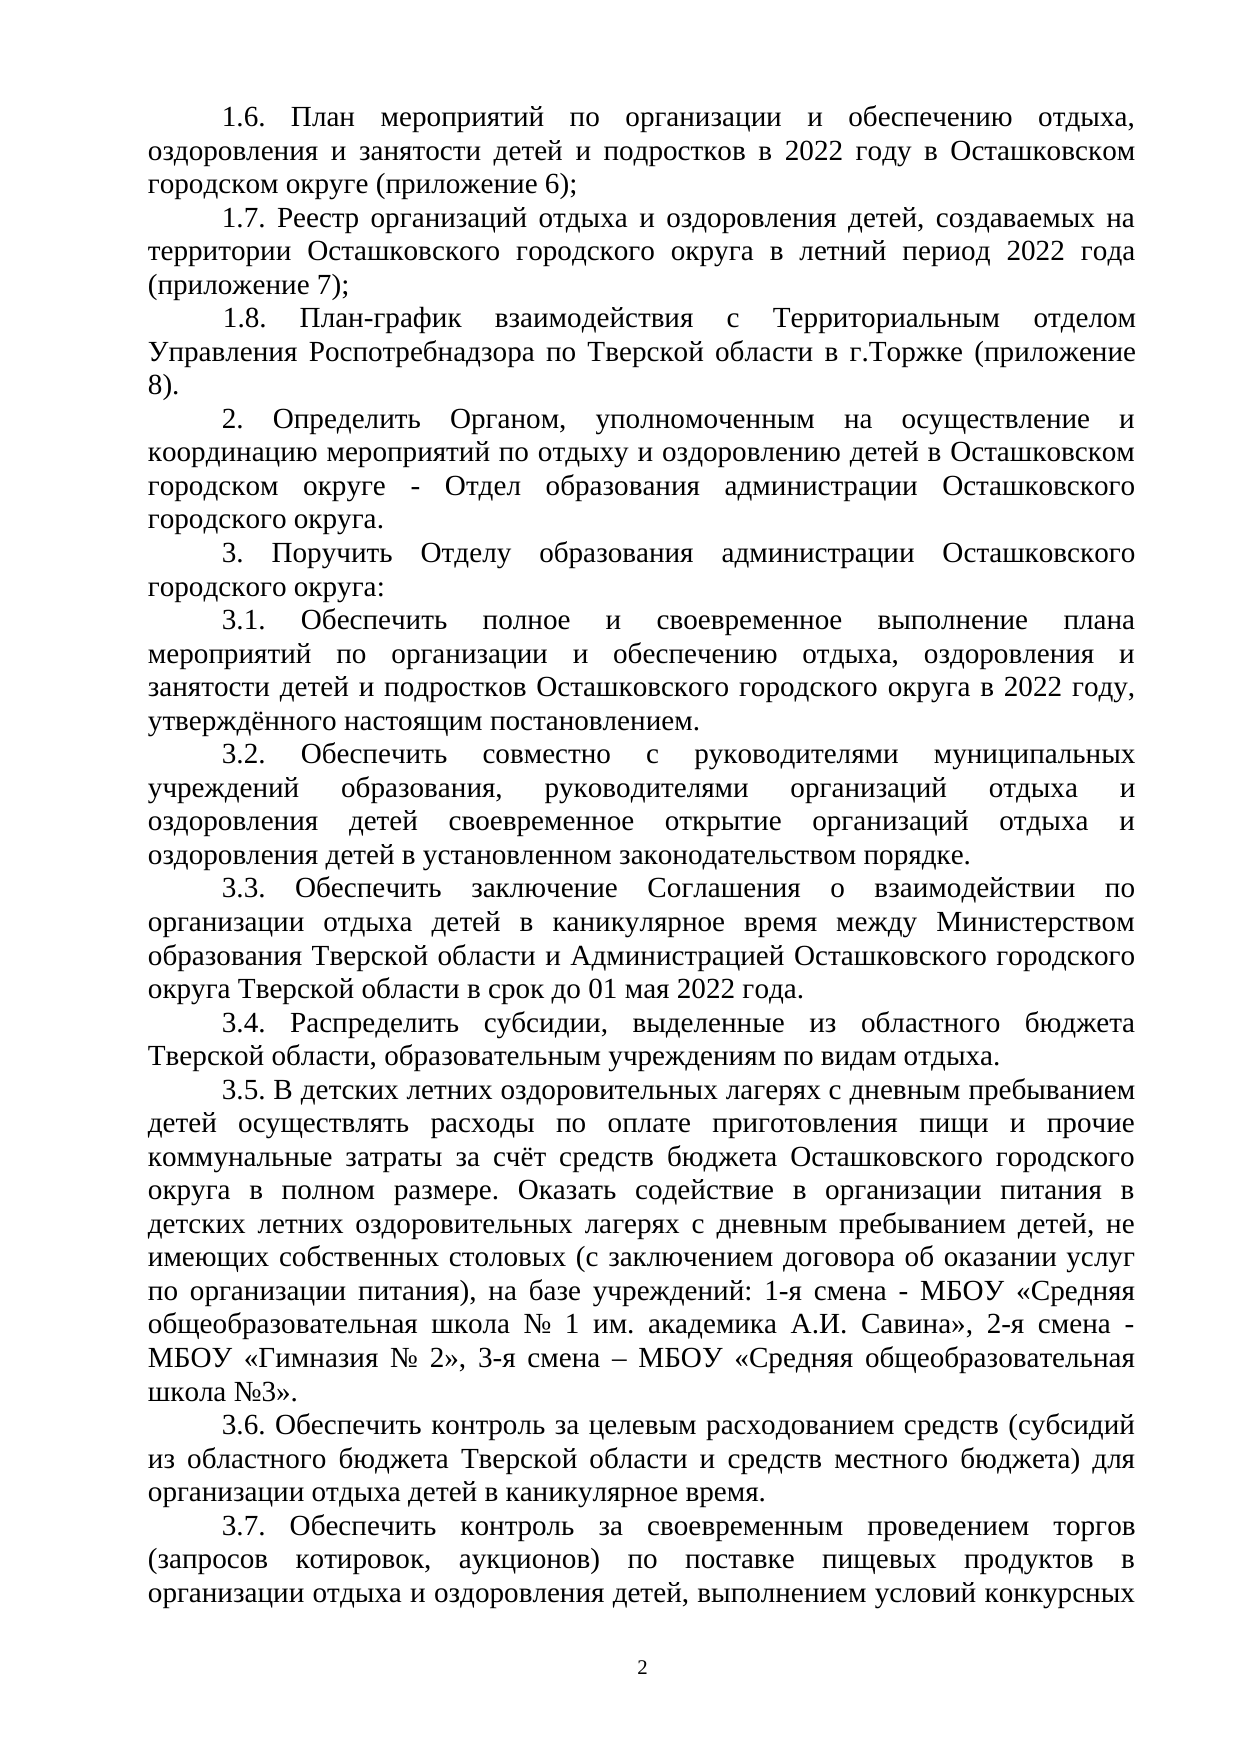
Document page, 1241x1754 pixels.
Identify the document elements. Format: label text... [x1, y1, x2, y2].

text 2. Определить Органом, уполномоченным на осуществление и координацию мероприятий по отдыху и оздоровлению детей в Осташковском городском округе - Отдел образования администрации Осташковского городского округа. [148, 401, 1136, 535]
text 1.7. Реестр организаций отдыха и оздоровления детей, создаваемых на территории Осташковского городского округа в летний период 2022 года (приложение 7); [148, 200, 1136, 300]
text 3.4. Распределить субсидии, выделенные из областного бюджета Тверской области, образовательным учреждениям по видам отдыха. [148, 1005, 1136, 1072]
text 3.2. Обеспечить совместно с руководителями муниципальных учреждений образования, руководителями организаций отдыха и оздоровления детей своевременное открытие организаций отдыха и оздоровления детей в установленном законодательством порядке. [148, 736, 1136, 871]
text 3.6. Обеспечить контроль за целевым расходованием средств (субсидий из областного бюджета Тверской области и средств местного бюджета) для организации отдыха детей в каникулярное время. [148, 1407, 1136, 1508]
text 3. Поручить Отделу образования администрации Осташковского городского округа: [148, 535, 1136, 602]
text 1.8. План-график взаимодействия с Территориальным отделом Управления Роспотребнадзора по Тверской области в г.Торжке (приложение 8). [148, 300, 1137, 401]
text 3.5. В детских летних оздоровительных лагерях с дневным пребыванием детей осуществлять расходы по оплате приготовления пищи и прочие коммунальные затраты за счёт средств бюджета Осташковского городского округа в полном размере. Оказать содействие в организации питания в детских летних оздоровительных лагерях с дневным пребыванием детей, не имеющих собственных столовых (с заключением договора об оказании услуг по организации питания), на базе учреждений: 1-я смена - МБОУ «Средняя общеобразовательная школа № 1 им. академика А.И. Савина», 2-я смена - МБОУ «Гимназия № 2», 3-я смена – МБОУ «Средняя общеобразовательная школа №3». [148, 1072, 1136, 1407]
text 1.6. План мероприятий по организации и обеспечению отдыха, оздоровления и занятости детей и подростков в 2022 году в Осташковском городском округе (приложение 6); [148, 99, 1136, 200]
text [148, 1508, 1136, 1608]
text 3.1. Обеспечить полное и своевременное выполнение плана мероприятий по организации и обеспечению отдыха, оздоровления и занятости детей и подростков Осташковского городского округа в 2022 году, утверждённого настоящим постановлением. [148, 602, 1136, 736]
text 3.3. Обеспечить заключение Соглашения о взаимодействии по организации отдыха детей в каникулярное время между Министерством образования Тверской области и Администрацией Осташковского городского округа Тверской области в срок до 01 мая 2022 года. [148, 871, 1136, 1005]
